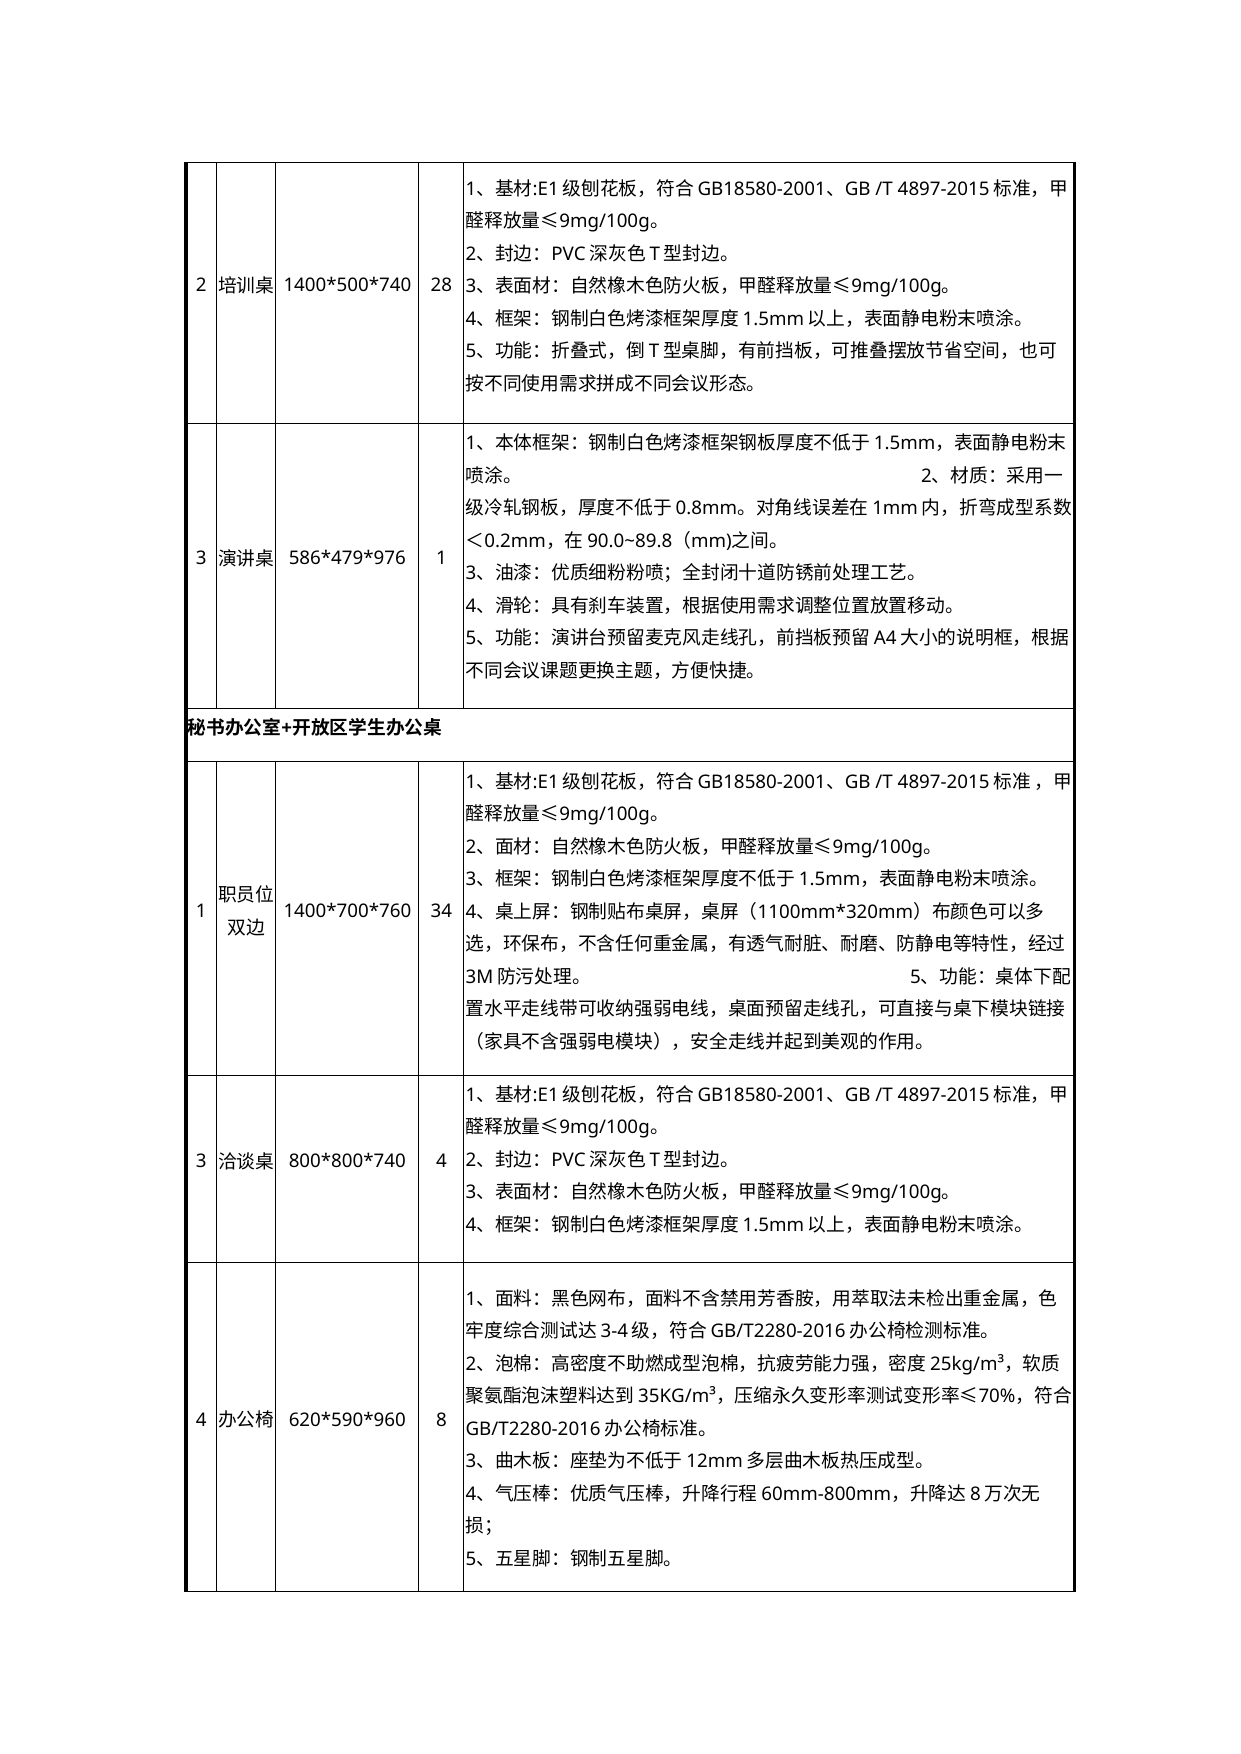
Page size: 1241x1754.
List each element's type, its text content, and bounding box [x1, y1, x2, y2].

table_cell 洽谈桌 [217, 1076, 275, 1262]
table_cell 1400*700*760 [276, 762, 418, 1074]
table_cell 1、基材:E1级刨花板，符合GB18580-2001、GB /T 4897-2015标准，甲醛释放量≤9mg/100g。 2、封边：PVC深灰色T型封边。 3、表面材：自然橡木色防火板，甲醛释放量≤9mg/100g。 4、框架：钢制白色烤漆框架厚度1.5mm以上，表面静电粉末喷涂。 [464, 1076, 1073, 1262]
table_cell 2 [188, 163, 216, 423]
table_cell 职员位双边 [217, 762, 275, 1074]
table_cell 1、基材:E1级刨花板，符合GB18580-2001、GB /T 4897-2015标准，甲醛释放量≤9mg/100g。 2、封边：PVC深灰色T型封边。 3、表面材：自然橡木色防火板，甲醛释放量≤9mg/100g。 4、框架：钢制白色烤漆框架厚度1.5mm以上，表面静电粉末喷涂。 5、功能：折叠式，倒T型桌脚，有前挡板，可推叠摆放节省空间，也可按不同使用需求拼成不同会议形态。 [464, 163, 1073, 423]
table_cell 秘书办公室+开放区学生办公桌 [188, 709, 1073, 761]
table_cell 4 [419, 1076, 463, 1262]
table_cell 1 [419, 424, 463, 708]
table_cell 586*479*976 [276, 424, 418, 708]
table_cell 1400*500*740 [276, 163, 418, 423]
table_cell 演讲桌 [217, 424, 275, 708]
table_cell 800*800*740 [276, 1076, 418, 1262]
table_cell 1、本体框架：钢制白色烤漆框架钢板厚度不低于1.5mm，表面静电粉末喷涂。 2、材质：采用一级冷轧钢板，厚度不低于0.8mm。对角线误差在1mm内，折弯成型系数＜0.2mm，在90.0~89.8（mm)之间。 3、油漆：优质细粉粉喷；全封闭十道防锈前处理工艺。 4、滑轮：具有刹车装置，根据使用需求调整位置放置移动。 5、功能：演讲台预留麦克风走线孔，前挡板预留A4大小的说明框，根据不同会议课题更换主题，方便快捷。 [464, 424, 1073, 708]
table_cell 培训桌 [217, 163, 275, 423]
table_cell 34 [419, 762, 463, 1074]
table_cell 28 [419, 163, 463, 423]
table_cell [464, 1263, 1073, 1591]
table_cell 4 [188, 1263, 216, 1591]
table_cell 1 [188, 762, 216, 1074]
table_cell 1、基材:E1级刨花板，符合GB18580-2001、GB /T 4897-2015标准 ，甲醛释放量≤9mg/100g。 2、面材：自然橡木色防火板，甲醛释放量≤9mg/100g。 3、框架：钢制白色烤漆框架厚度不低于1.5mm，表面静电粉末喷涂。 4、桌上屏：钢制贴布桌屏，桌屏（1100mm*320mm）布颜色可以多选，环保布，不含任何重金属，有透气耐脏、耐磨、防静电等特性，经过3M防污处理。 5、功能：桌体下配置水平走线带可收纳强弱电线，桌面预留走线孔，可直接与桌下模块链接（家具不含强弱电模块），安全走线并起到美观的作用。 [464, 762, 1073, 1074]
table_cell 办公椅 [217, 1263, 275, 1591]
table_cell 620*590*960 [276, 1263, 418, 1591]
table_cell 3 [188, 1076, 216, 1262]
table_cell 3 [188, 424, 216, 708]
table_cell 8 [419, 1263, 463, 1591]
